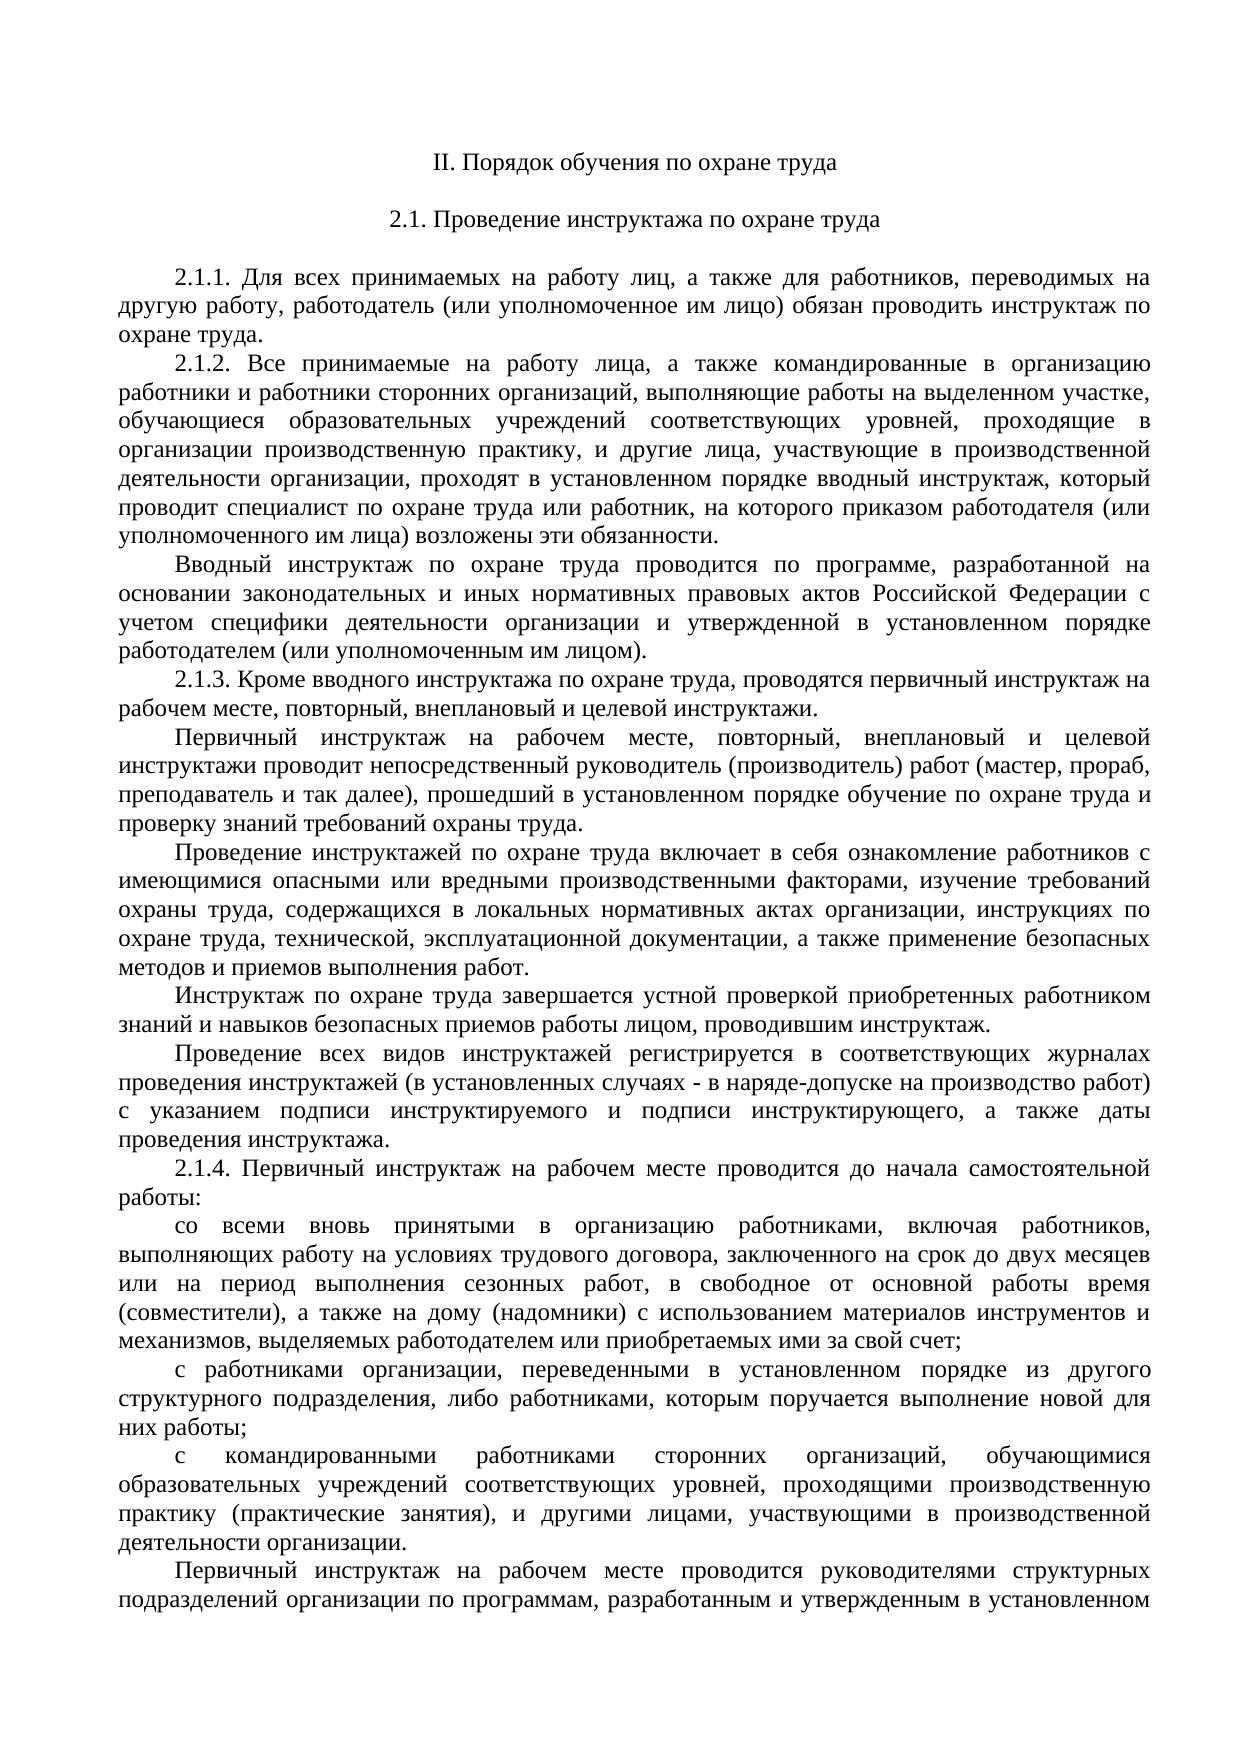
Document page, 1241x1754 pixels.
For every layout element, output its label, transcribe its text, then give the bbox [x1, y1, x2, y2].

text 2.1.1. Для всех принимаемых на работу лиц, а также для работников, переводимых на другую работу, работодатель (или уполномоченное им лицо) обязан проводить инструктаж по охране труда. [118, 262, 1152, 348]
text с командированными работниками сторонних организаций, обучающимися образовательных учреждений соответствующих уровней, проходящими производственную практику (практические занятия), и другими лицами, участвующими в производственной деятельности организации. [118, 1441, 1152, 1556]
text Инструктаж по охране труда завершается устной проверкой приобретенных работником знаний и навыков безопасных приемов работы лицом, проводившим инструктаж. [118, 981, 1152, 1038]
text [118, 1556, 1152, 1613]
text II. Порядок обучения по охране труда [118, 147, 1152, 176]
text Проведение инструктажей по охране труда включает в себя ознакомление работников с имеющимися опасными или вредными производственными факторами, изучение требований охраны труда, содержащихся в локальных нормативных актах организации, инструкциях по охране труда, технической, эксплуатационной документации, а также применение безопасных методов и приемов выполнения работ. [118, 837, 1152, 981]
text Проведение всех видов инструктажей регистрируется в соответствующих журналах проведения инструктажей (в установленных случаях - в наряде-допуске на производство работ) с указанием подписи инструктируемого и подписи инструктирующего, а также даты проведения инструктажа. [118, 1038, 1152, 1153]
text 2.1. Проведение инструктажа по охране труда [118, 204, 1152, 233]
text Первичный инструктаж на рабочем месте, повторный, внеплановый и целевой инструктажи проводит непосредственный руководитель (производитель) работ (мастер, прораб, преподаватель и так далее), прошедший в установленном порядке обучение по охране труда и проверку знаний требований охраны труда. [118, 722, 1152, 837]
text Вводный инструктаж по охране труда проводится по программе, разработанной на основании законодательных и иных нормативных правовых актов Российской Федерации с учетом специфики деятельности организации и утвержденной в установленном порядке работодателем (или уполномоченным им лицом). [118, 549, 1152, 664]
text 2.1.3. Кроме вводного инструктажа по охране труда, проводятся первичный инструктаж на рабочем месте, повторный, внеплановый и целевой инструктажи. [118, 664, 1152, 722]
text 2.1.2. Все принимаемые на работу лица, а также командированные в организацию работники и работники сторонних организаций, выполняющие работы на выделенном участке, обучающиеся образовательных учреждений соответствующих уровней, проходящие в организации производственную практику, и другие лица, участвующие в производственной деятельности организации, проходят в установленном порядке вводный инструктаж, который проводит специалист по охране труда или работник, на которого приказом работодателя (или уполномоченного им лица) возложены эти обязанности. [118, 348, 1152, 549]
text с работниками организации, переведенными в установленном порядке из другого структурного подразделения, либо работниками, которым поручается выполнение новой для них работы; [118, 1354, 1152, 1441]
text 2.1.4. Первичный инструктаж на рабочем месте проводится до начала самостоятельной работы: [118, 1153, 1152, 1211]
text со всеми вновь принятыми в организацию работниками, включая работников, выполняющих работу на условиях трудового договора, заключенного на срок до двух месяцев или на период выполнения сезонных работ, в свободное от основной работы время (совместители), а также на дому (надомники) с использованием материалов инструментов и механизмов, выделяемых работодателем или приобретаемых ими за свой счет; [118, 1211, 1152, 1354]
